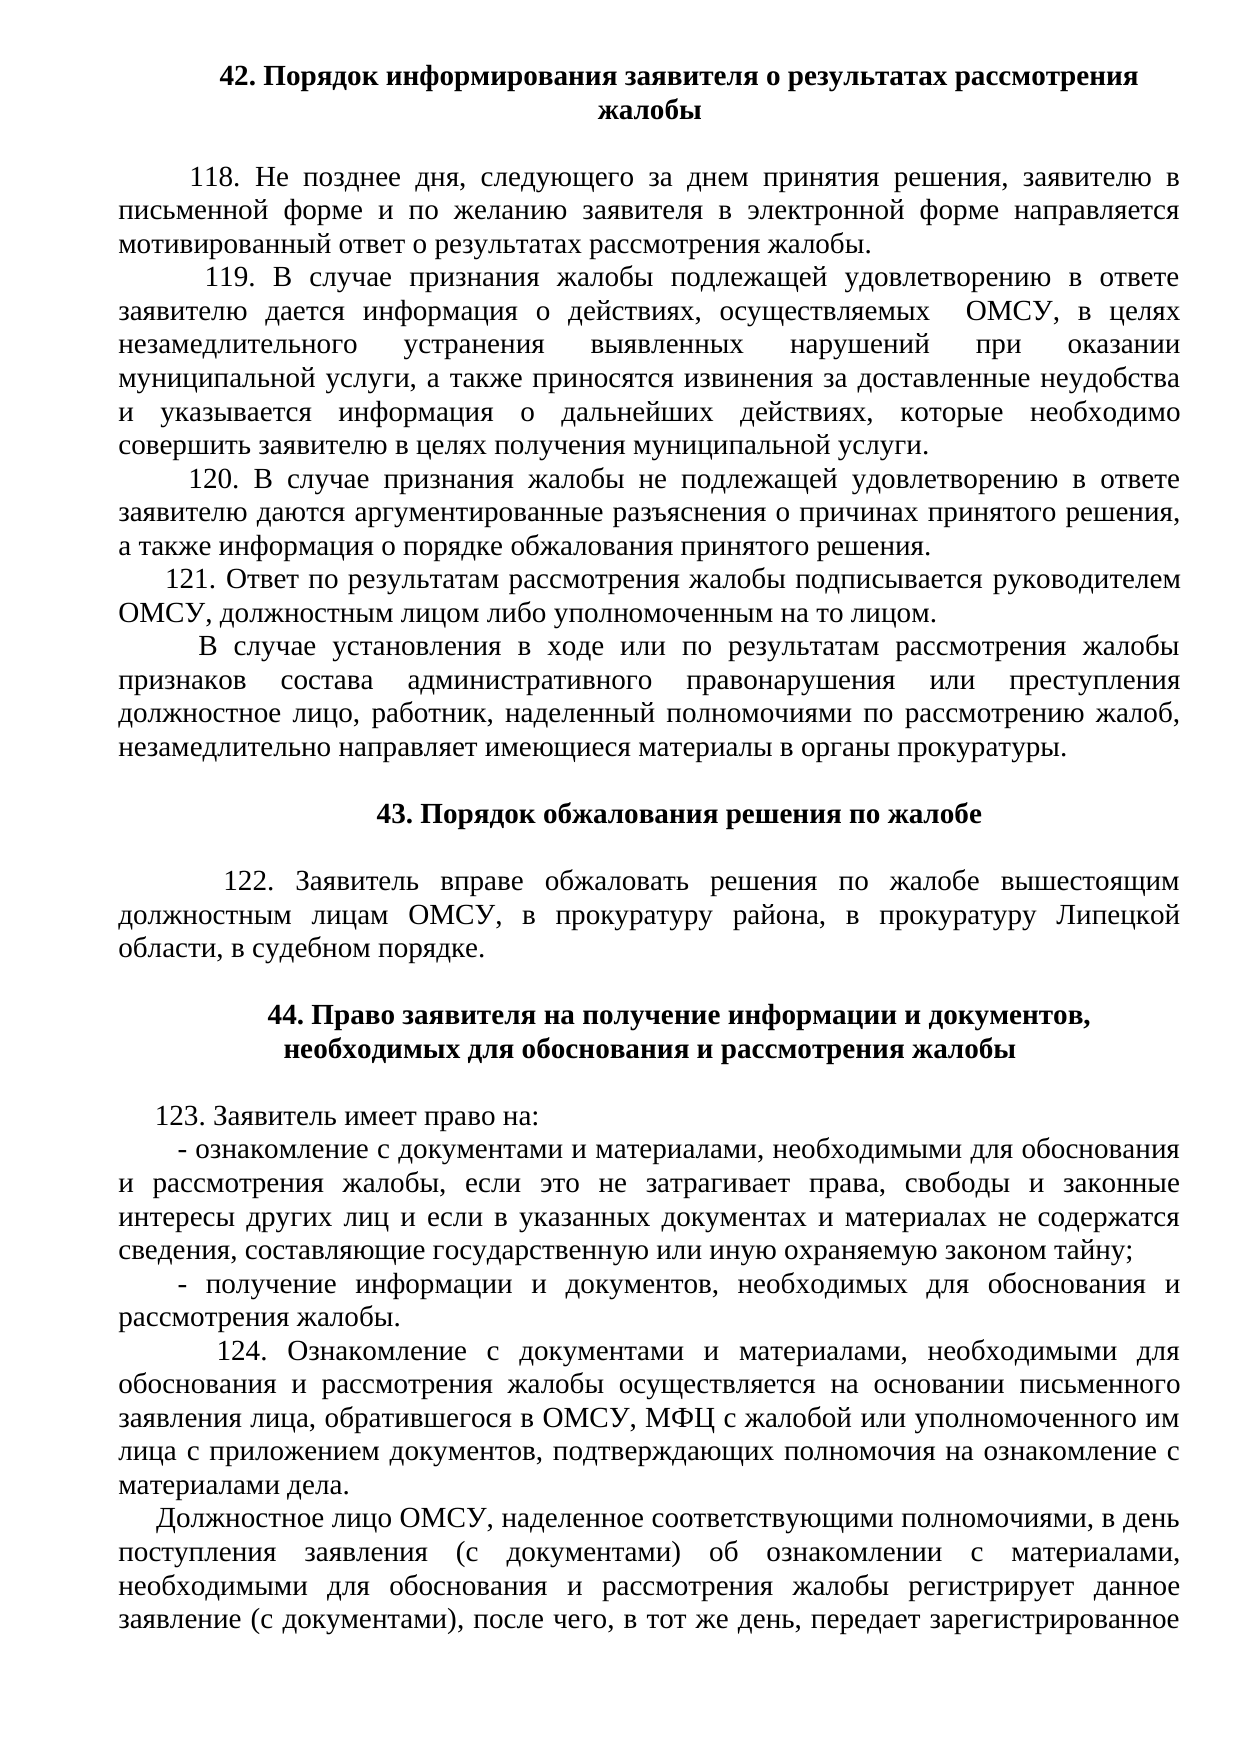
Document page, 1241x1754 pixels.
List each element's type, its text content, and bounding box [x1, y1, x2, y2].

text 42. Порядок информирования заявителя о результатах рассмотрения жалобы [118, 58, 1181, 125]
text 119. В случае признания жалобы подлежащей удовлетворению в ответе заявителю дается информация о действиях, осуществляемых ОМСУ, в целях незамедлительного устранения выявленных нарушений при оказании муниципальной услуги, а также приносятся извинения за доставленные неудобства и указывается информация о дальнейших действиях, которые необходимо совершить заявителю в целях получения муниципальной услуги. [118, 259, 1181, 461]
text 120. В случае признания жалобы не подлежащей удовлетворению в ответе заявителю даются аргументированные разъяснения о причинах принятого решения, а также информация о порядке обжалования принятого решения. [118, 461, 1181, 561]
text 124. Ознакомление с документами и материалами, необходимыми для обоснования и рассмотрения жалобы осуществляется на основании письменного заявления лица, обратившегося в ОМСУ, МФЦ с жалобой или уполномоченного им лица с приложением документов, подтверждающих полномочия на ознакомление с материалами дела. [118, 1333, 1181, 1501]
text 44. Право заявителя на получение информации и документов, необходимых для обоснования и рассмотрения жалобы [118, 997, 1181, 1064]
text 118. Не позднее дня, следующего за днем принятия решения, заявителю в письменной форме и по желанию заявителя в электронной форме направляется мотивированный ответ о результатах рассмотрения жалобы. [118, 159, 1181, 259]
text 121. Ответ по результатам рассмотрения жалобы подписывается руководителем ОМСУ, должностным лицом либо уполномоченным на то лицом. [118, 561, 1181, 628]
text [118, 1501, 1181, 1635]
text - получение информации и документов, необходимых для обоснования и рассмотрения жалобы. [118, 1266, 1181, 1333]
text 43. Порядок обжалования решения по жалобе [118, 796, 1181, 830]
text 122. Заявитель вправе обжаловать решения по жалобе вышестоящим должностным лицам ОМСУ, в прокуратуру района, в прокуратуру Липецкой области, в судебном порядке. [118, 863, 1181, 964]
text - ознакомление с документами и материалами, необходимыми для обоснования и рассмотрения жалобы, если это не затрагивает права, свободы и законные интересы других лиц и если в указанных документах и материалах не содержатся сведения, составляющие государственную или иную охраняемую законом тайну; [118, 1132, 1181, 1266]
text В случае установления в ходе или по результатам рассмотрения жалобы признаков состава административного правонарушения или преступления должностное лицо, работник, наделенный полномочиями по рассмотрению жалоб, незамедлительно направляет имеющиеся материалы в органы прокуратуры. [118, 628, 1181, 763]
text 123. Заявитель имеет право на: [118, 1098, 1181, 1132]
